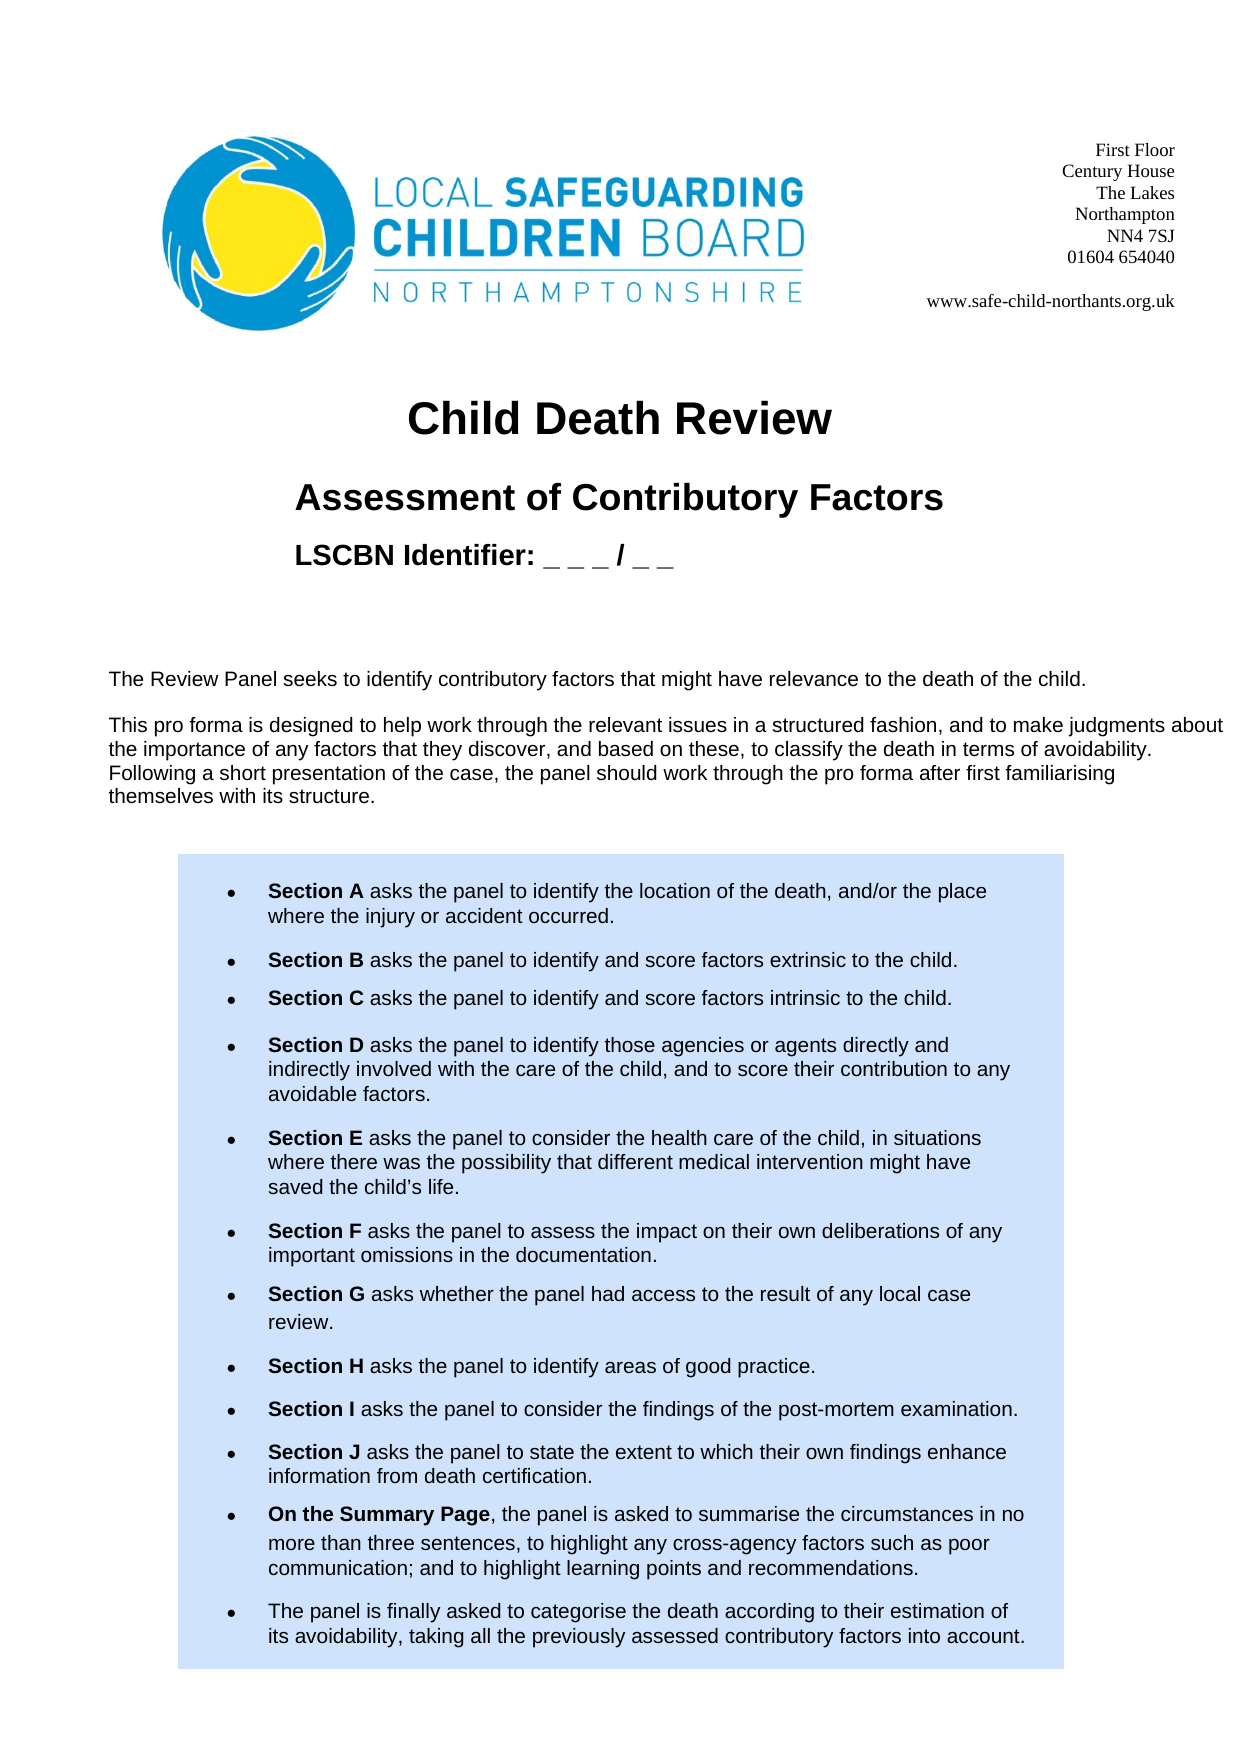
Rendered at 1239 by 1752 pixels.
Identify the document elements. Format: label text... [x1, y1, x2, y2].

text more than three sentences, to highlight any cross-agency factors such as poor [268, 1530, 1225, 1555]
text This pro forma is designed to help work through the relevant issues in a structured fashion, and to make judgments about the importance of any factors that they discover, and based on these, to classify the death in terms of avoidability. Following a short presentation of the case, the panel should work through the pro forma after first familiarising themselves with its structure. [108, 714, 1225, 808]
text ● Section C asks the panel to identify and score factors intrinsic to the child. [226, 972, 1225, 1014]
text ● Section B asks the panel to identify and score factors extrinsic to the child. [226, 951, 1225, 972]
text ● The panel is finally asked to categorise the death according to their estimation of [226, 1602, 1225, 1623]
text avoidable factors. [268, 1082, 1225, 1107]
text where there was the possibility that different medical intervention might have [268, 1150, 1225, 1175]
text saved the child’s life. [268, 1175, 1225, 1200]
text ● Section G asks whether the panel had access to the result of any local case [226, 1268, 1225, 1309]
text ● Section H asks the panel to identify areas of good practice. [226, 1357, 1225, 1377]
text Child Death Review [407, 398, 1225, 443]
text ● Section A asks the panel to identify the location of the death, and/or the place [226, 875, 1225, 904]
text important omissions in the documentation. [268, 1243, 1225, 1268]
text The Review Panel seeks to identify contributory factors that might have relevance to the death of the child. [108, 666, 1225, 692]
text its avoidability, taking all the previously assessed contributory factors into account. [268, 1623, 1225, 1648]
text communication; and to highlight learning points and recommendations. [268, 1555, 1225, 1580]
text indirectly involved with the care of the child, and to score their contribution to any [268, 1057, 1225, 1082]
picture [146, 113, 822, 354]
text information from death certification. [268, 1463, 1225, 1488]
text ● Section J asks the panel to state the extent to which their own findings enhance [226, 1443, 1225, 1463]
text ● Section E asks the panel to consider the health care of the child, in situations [226, 1129, 1225, 1150]
text Assessment of Contributory Factors [294, 466, 1225, 521]
text ● Section I asks the panel to consider the findings of the post-mortem examination. [226, 1399, 1225, 1420]
text LSCBN Identifier: _ _ _ / _ _ [294, 521, 1225, 577]
text where the injury or accident occurred. [268, 904, 1225, 929]
text ● Section D asks the panel to identify those agencies or agents directly and [226, 1036, 1225, 1057]
text review. [268, 1309, 1225, 1334]
text ● On the Summary Page, the panel is asked to summarise the circumstances in no [226, 1488, 1225, 1530]
text ● Section F asks the panel to assess the impact on their own deliberations of any [226, 1222, 1225, 1243]
